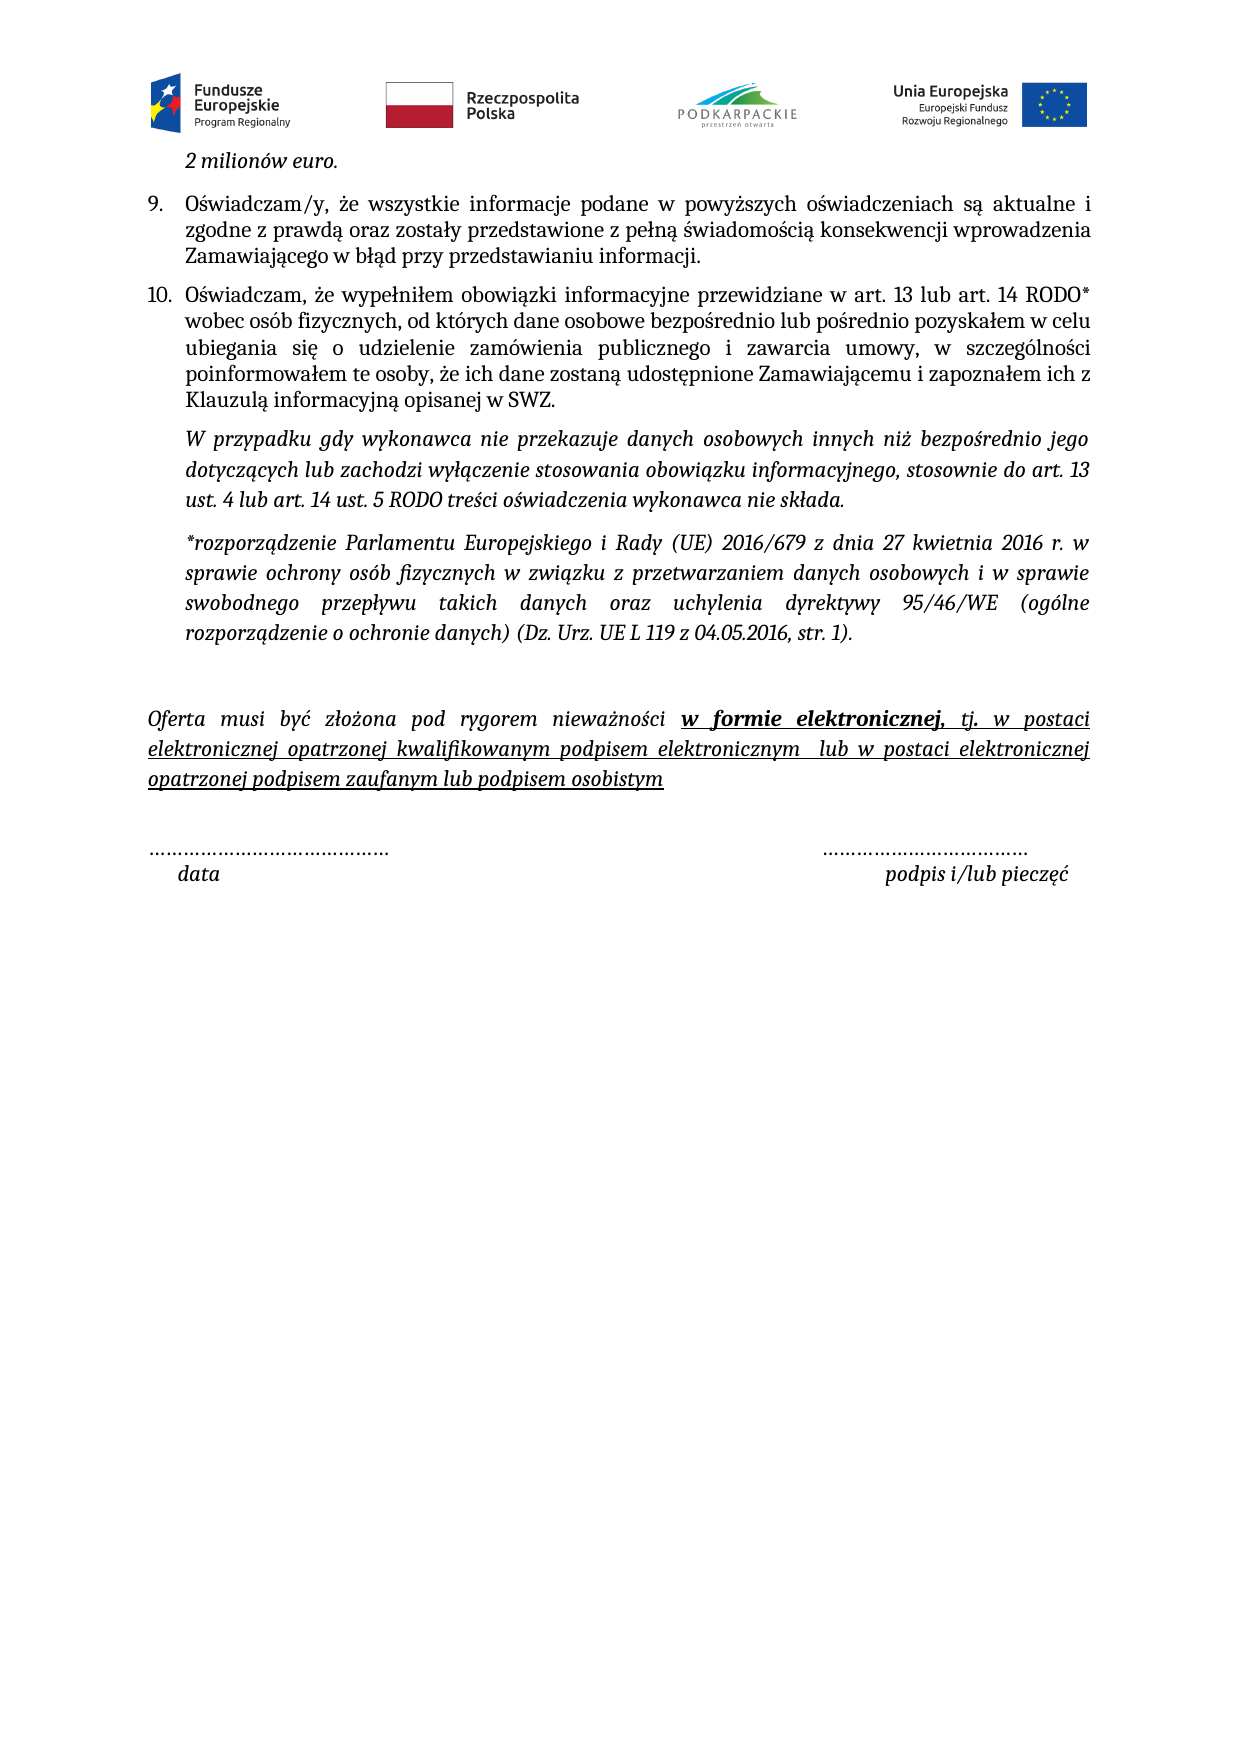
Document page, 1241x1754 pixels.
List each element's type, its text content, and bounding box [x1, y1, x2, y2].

text …………………………………… ……………………………… [148, 835, 1093, 861]
list Oświadczam, że wypełniłem obowiązki informacyjne przewidziane w art. 13 lub art. 14 RODO* wobec osób fizycznych, od których dane osobowe bezpośrednio lub pośrednio pozyskałem w celu ubiegania się o udzielenie zamówienia publicznego i zawarcia umowy, w szczególności poinformowałem te osoby, że ich dane zostaną udostępnione Zamawiającemu i zapoznałem ich z Klauzulą informacyjną opisanej w SWZ. [148, 282, 1093, 414]
text W przypadku gdy wykonawca nie przekazuje danych osobowych innych niż bezpośrednio jego dotyczących lub zachodzi wyłączenie stosowania obowiązku informacyjnego, stosownie do art. 13 ust. 4 lub art. 14 ust. 5 RODO treści oświadczenia wykonawca nie składa. [185, 426, 1093, 513]
text Oferta musi być złożona pod rygorem nieważności w formie elektronicznej, tj. w postaci elektronicznej opatrzonej kwalifikowanym podpisem elektronicznym lub w postaci elektronicznej opatrzonej podpisem zaufanym lub podpisem osobistym [148, 705, 1093, 792]
text data podpis i/lub pieczęć [177, 861, 1093, 887]
picture [147, 73, 1093, 133]
text *rozporządzenie Parlamentu Europejskiego i Rady (UE) 2016/679 z dnia 27 kwietnia 2016 r. w sprawie ochrony osób fizycznych w związku z przetwarzaniem danych osobowych i w sprawie swobodnego przepływu takich danych oraz uchylenia dyrektywy 95/46/WE (ogólne rozporządzenie o ochronie danych) (Dz. Urz. UE L 119 z 04.05.2016, str. 1). [185, 529, 1093, 646]
list Oświadczam/y, że wszystkie informacje podane w powyższych oświadczeniach są aktualne i zgodne z prawdą oraz zostały przedstawione z pełną świadomością konsekwencji wprowadzenia Zamawiającego w błąd przy przedstawianiu informacji. [148, 190, 1093, 269]
text 2 milionów euro. [185, 148, 1093, 174]
